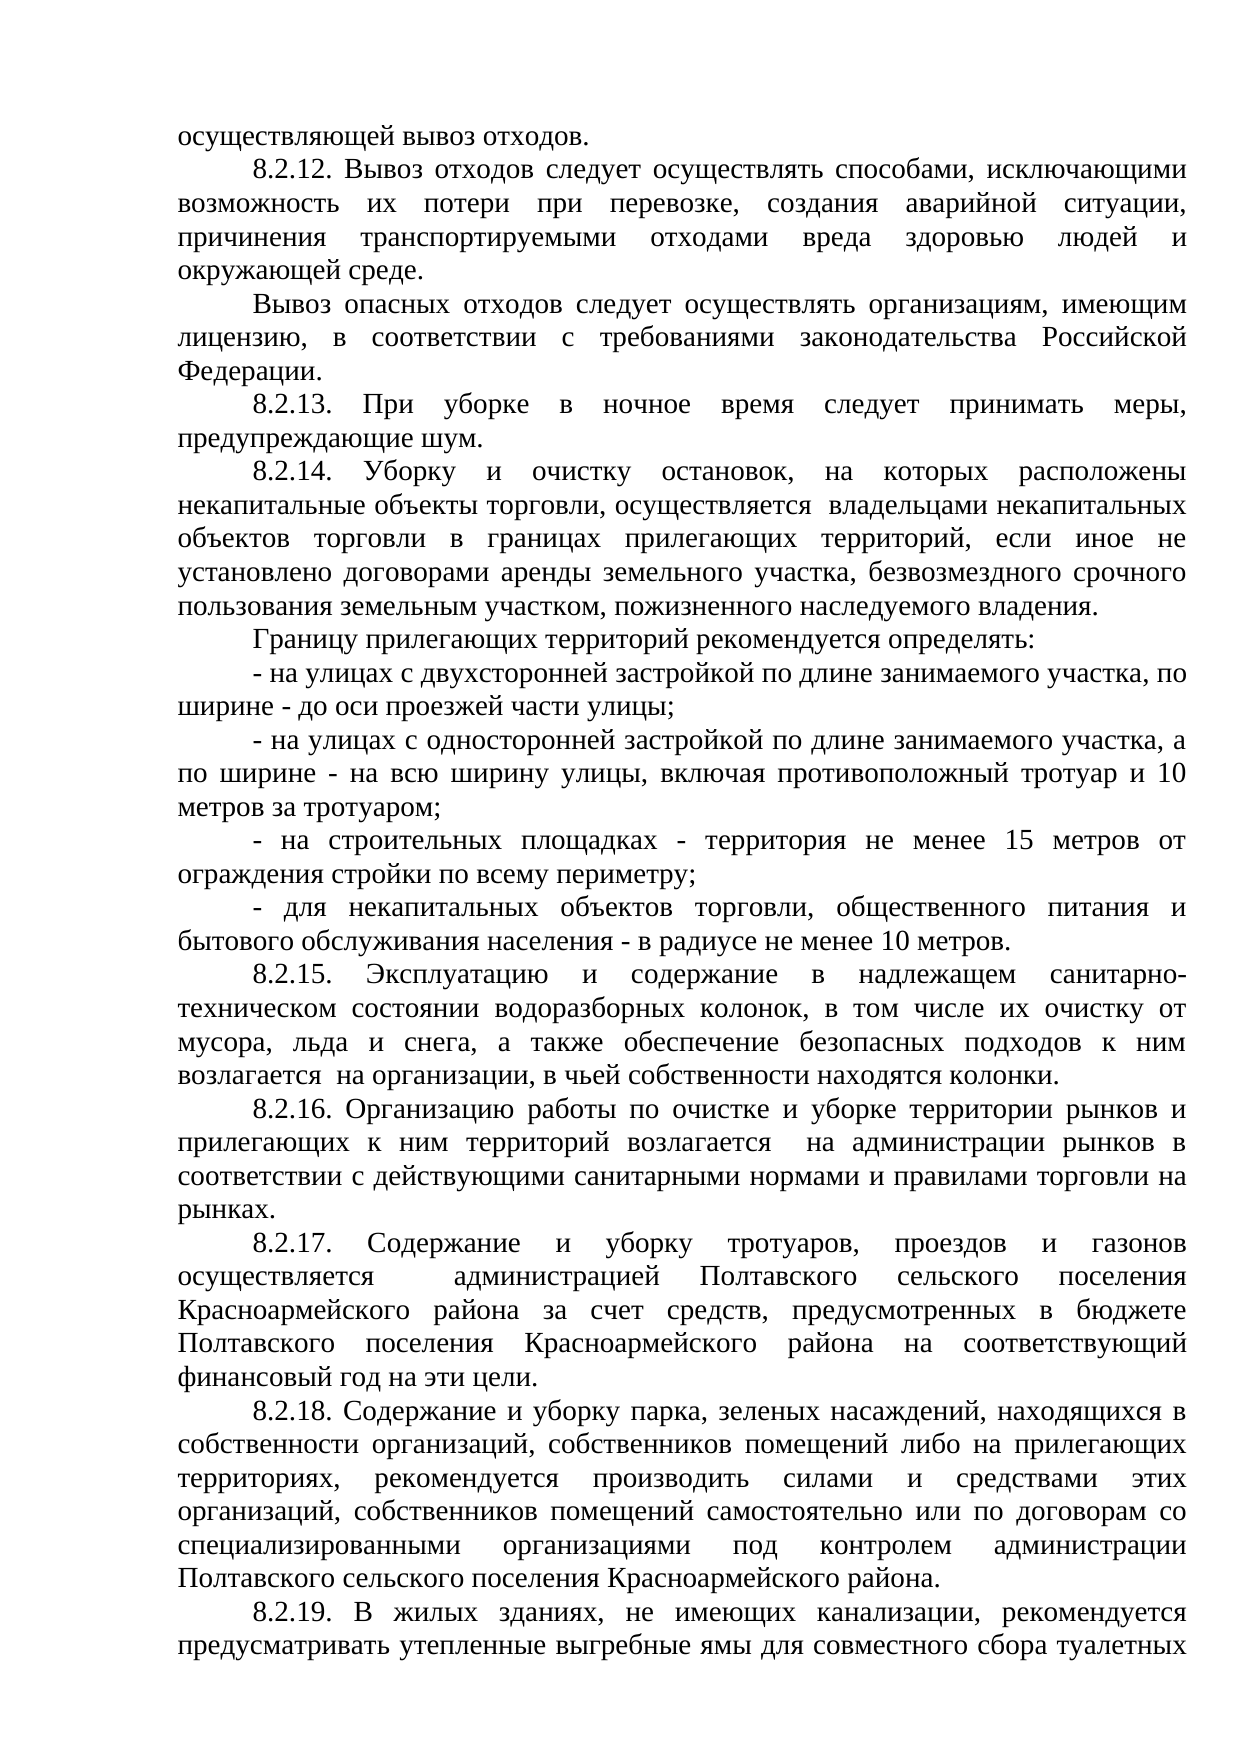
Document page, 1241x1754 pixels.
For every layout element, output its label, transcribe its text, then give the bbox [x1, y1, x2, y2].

text Вывоз опасных отходов следует осуществлять организациям, имеющим лицензию, в соответствии с требованиями законодательства Российской Федерации. [177, 286, 1187, 386]
text - на улицах с односторонней застройкой по длине занимаемого участка, а по ширине - на всю ширину улицы, включая противоположный тротуар и 10 метров за тротуаром; [177, 722, 1187, 822]
text 8.2.17. Содержание и уборку тротуаров, проездов и газонов осуществляется администрацией Полтавского сельского поселения Красноармейского района за счет средств, предусмотренных в бюджете Полтавского поселения Красноармейского района на соответствующий финансовый год на эти цели. [177, 1225, 1187, 1393]
text 8.2.16. Организацию работы по очистке и уборке территории рынков и прилегающих к ним территорий возлагается на администрации рынков в соответствии с действующими санитарными нормами и правилами торговли на рынках. [177, 1091, 1187, 1225]
text Границу прилегающих территорий рекомендуется определять: [177, 621, 1187, 655]
text - для некапитальных объектов торговли, общественного питания и бытового обслуживания населения - в радиусе не менее 10 метров. [177, 889, 1187, 957]
text 8.2.13. При уборке в ночное время следует принимать меры, предупреждающие шум. [177, 386, 1187, 453]
text - на улицах с двухсторонней застройкой по длине занимаемого участка, по ширине - до оси проезжей части улицы; [177, 655, 1187, 722]
text 8.2.14. Уборку и очистку остановок, на которых расположены некапитальные объекты торговли, осуществляется владельцами некапитальных объектов торговли в границах прилегающих территорий, если иное не установлено договорами аренды земельного участка, безвозмездного срочного пользования земельным участком, пожизненного наследуемого владения. [177, 453, 1187, 621]
text 8.2.15. Эксплуатацию и содержание в надлежащем санитарно-техническом состоянии водоразборных колонок, в том числе их очистку от мусора, льда и снега, а также обеспечение безопасных подходов к ним возлагается на организации, в чьей собственности находятся колонки. [177, 957, 1187, 1091]
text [177, 118, 1187, 152]
text - на строительных площадках - территория не менее 15 метров от ограждения стройки по всему периметру; [177, 822, 1187, 889]
text 8.2.18. Содержание и уборку парка, зеленых насаждений, находящихся в собственности организаций, собственников помещений либо на прилегающих территориях, рекомендуется производить силами и средствами этих организаций, собственников помещений самостоятельно или по договорам со специализированными организациями под контролем администрации Полтавского сельского поселения Красноармейского района. [177, 1393, 1187, 1594]
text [177, 1594, 1187, 1661]
text 8.2.12. Вывоз отходов следует осуществлять способами, исключающими возможность их потери при перевозке, создания аварийной ситуации, причинения транспортируемыми отходами вреда здоровью людей и окружающей среде. [177, 152, 1187, 286]
